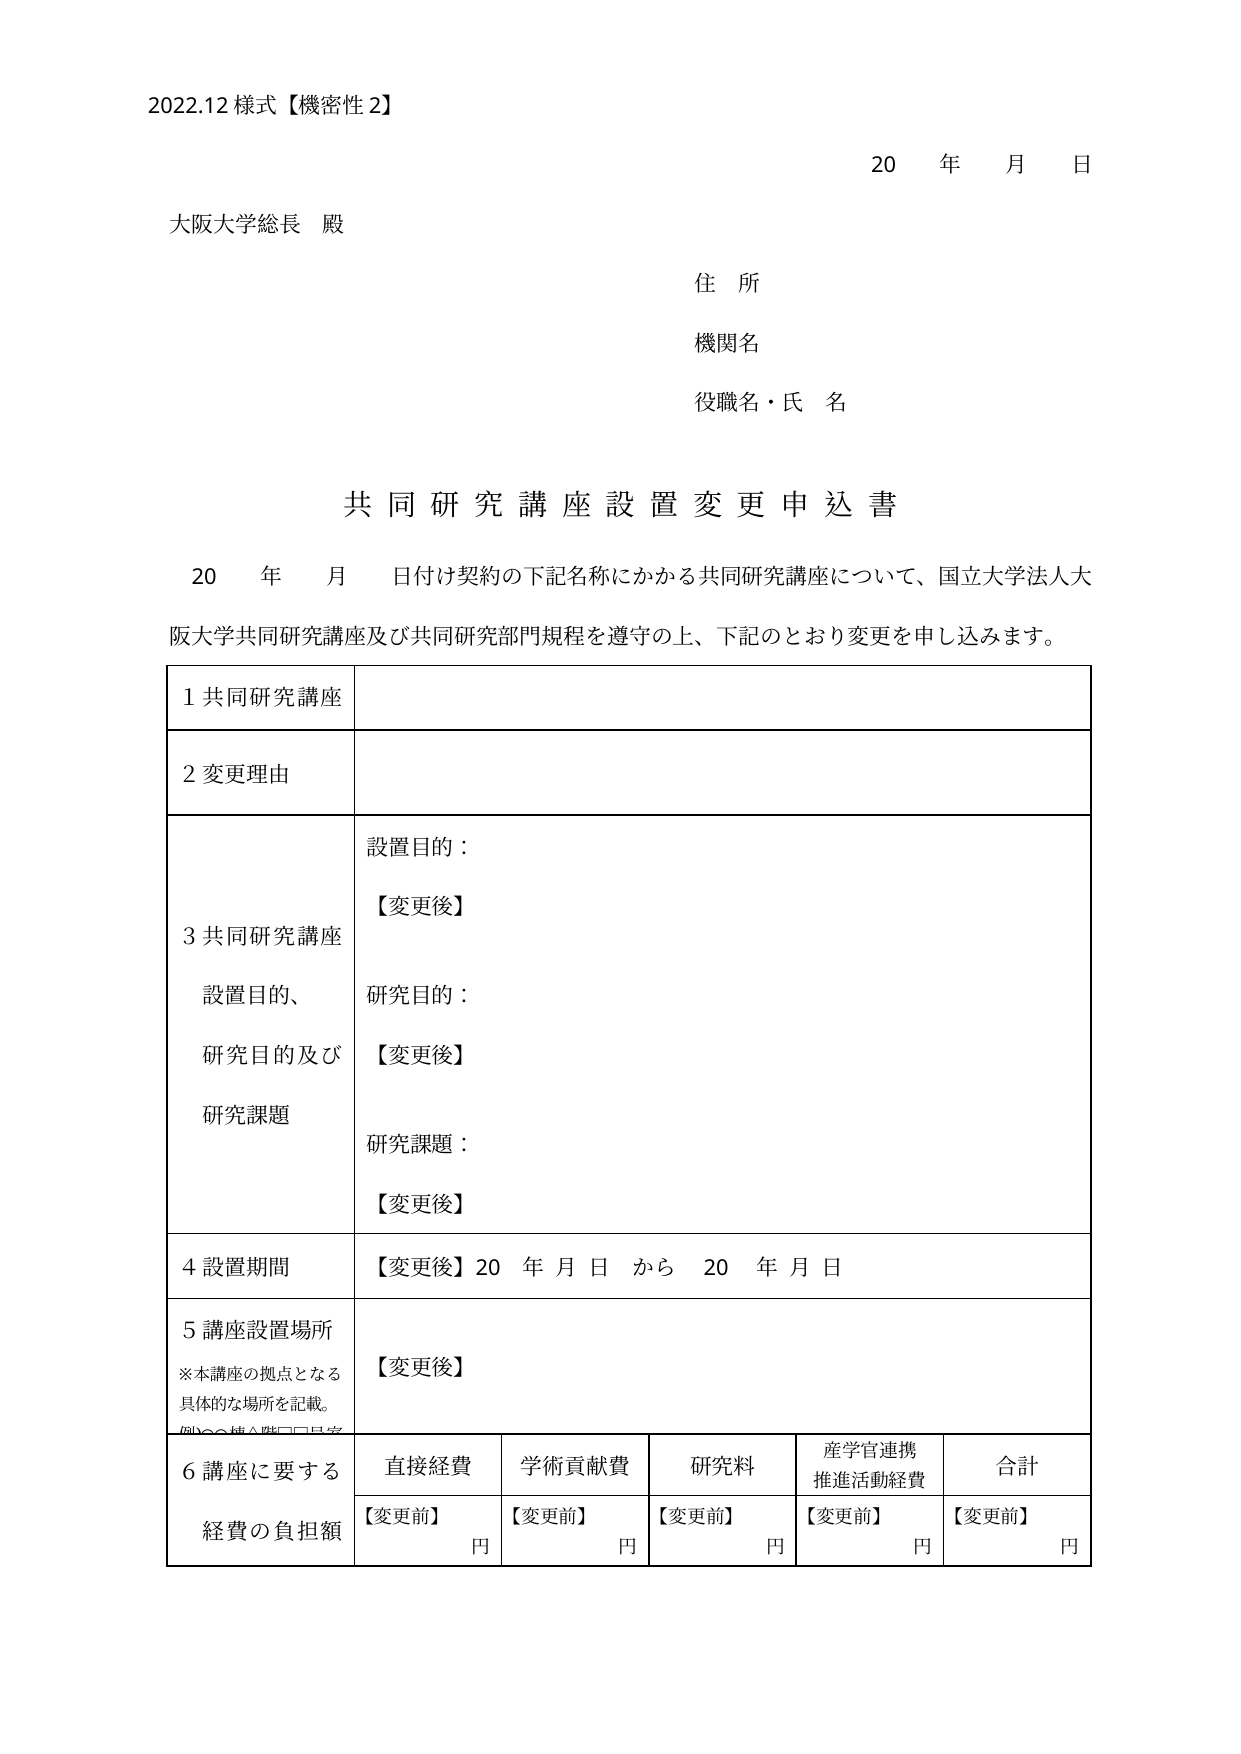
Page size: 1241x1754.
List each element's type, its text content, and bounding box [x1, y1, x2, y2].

table_cell 講座設置場所 ※本講座の拠点となる具体的な場所を記載。 例)○○棟△階□□号室等 [168, 1299, 354, 1433]
table_cell 【変更前】 円 [944, 1496, 1090, 1565]
table_cell 変更理由 [168, 731, 354, 814]
text 20 年 月 日 [148, 133, 1092, 193]
table_header 共同研究講座の名称 [168, 666, 354, 729]
table_cell 設置目的： 【変更後】 研究目的： 【変更後】 研究課題： 【変更後】 [355, 816, 1090, 1233]
table_cell 【変更前】 円 [797, 1496, 943, 1565]
table_cell 学術貢献費 [502, 1435, 648, 1494]
text 役職名・氏 名 [148, 372, 1092, 431]
text 機関名 [148, 312, 1092, 372]
table_cell 研究料 [650, 1435, 795, 1494]
table_cell 【変更後】20 年 月 日 から 20 年 月 日 [355, 1234, 1090, 1298]
table_cell 共同研究講座設置目的、 研究目的及び研究課題 [168, 816, 354, 1233]
table_cell 【変更後】 [355, 1299, 1090, 1433]
table_cell [355, 731, 1090, 814]
table_cell 講座に要する経費の負担額(消費税額及び地方消費税額を含む) [168, 1435, 354, 1565]
table_cell 設置期間 [168, 1234, 354, 1298]
table_cell 産学官連携 推進活動経費 [797, 1435, 943, 1494]
text 20 年 月 日付け契約の下記名称にかかる共同研究講座について、国立大学法人大阪大学共同研究講座及び共同研究部門規程を遵守の上、下記のとおり変更を申し込みます。 [169, 546, 1092, 665]
table_cell 【変更前】 円 [650, 1496, 795, 1565]
table_cell 合計 [944, 1435, 1090, 1494]
table_cell 【変更前】 円 [502, 1496, 648, 1565]
table_cell 【変更前】 円 [355, 1496, 501, 1565]
text 住 所 [148, 252, 1092, 312]
table_cell 直接経費 [355, 1435, 501, 1494]
subtitle 共同研究講座設置変更申込書 [148, 473, 1092, 533]
text 大阪大学総長 殿 [148, 193, 1092, 252]
table_header [355, 666, 1090, 729]
